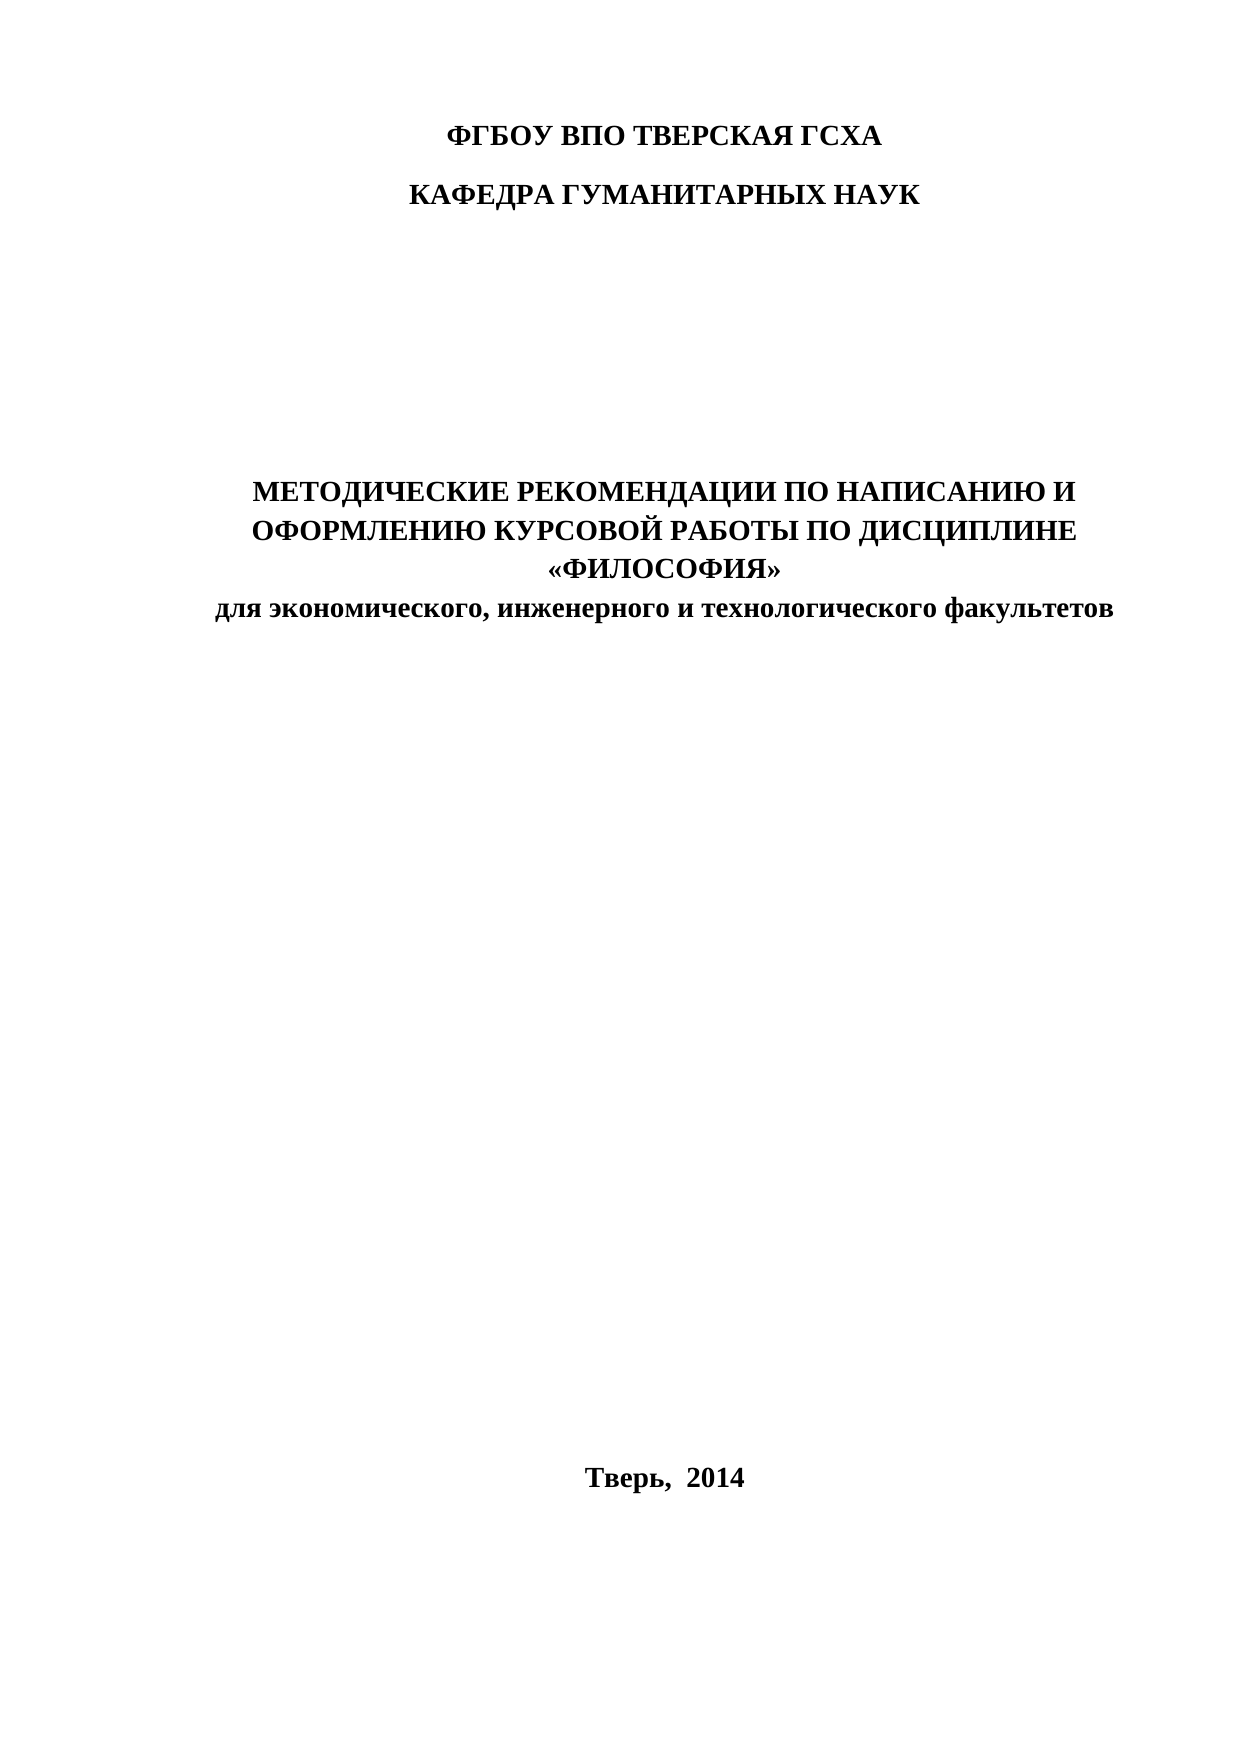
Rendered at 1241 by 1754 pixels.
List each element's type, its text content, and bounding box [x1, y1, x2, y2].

text Тверь, 2014 [177, 1460, 1152, 1493]
text КАФЕДРА ГУМАНИТАРНЫХ НАУК [177, 177, 1152, 211]
text ФГБОУ ВПО ТВЕРСКАЯ ГСХА [177, 118, 1152, 152]
text МЕТОДИЧЕСКИЕ РЕКОМЕНДАЦИИ ПО НАПИСАНИЮ И ОФОРМЛЕНИЮ КУРСОВОЙ РАБОТЫ ПО ДИСЦИПЛИНЕ «ФИЛОСОФИЯ» [177, 474, 1152, 585]
text для экономического, инженерного и технологического факультетов [177, 590, 1152, 623]
